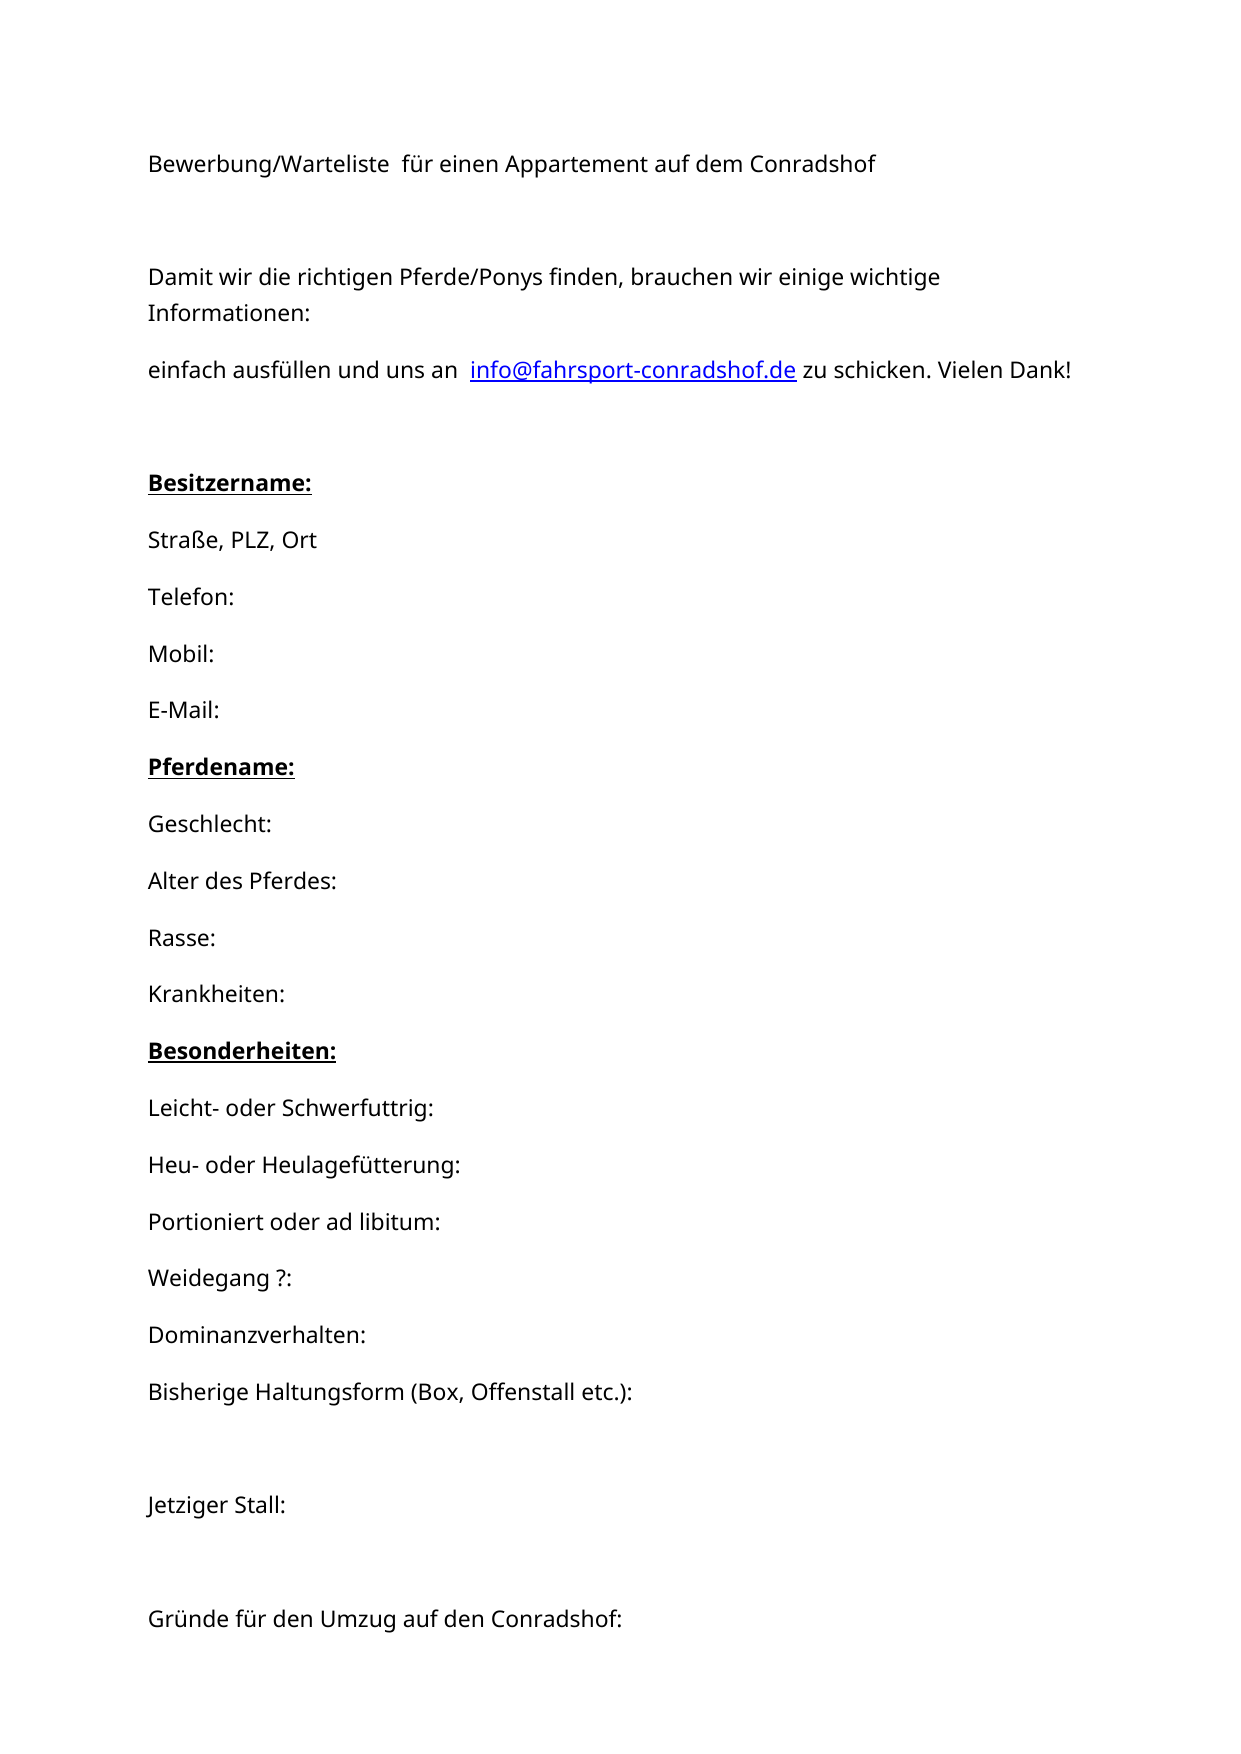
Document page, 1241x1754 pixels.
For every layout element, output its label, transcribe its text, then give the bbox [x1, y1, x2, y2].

text Portioniert oder ad libitum: [148, 1205, 1093, 1237]
text Telefon: [148, 581, 1093, 612]
text Besitzername: [148, 467, 1093, 499]
text Krankheiten: [148, 978, 1093, 1009]
text Pferdename: [148, 751, 1093, 782]
text Dominanzverhalten: [148, 1319, 1093, 1350]
text Straße, PLZ, Ort [148, 524, 1093, 555]
text einfach ausfüllen und uns an info@fahrsport-conradshof.de zu schicken. Vielen Dank! [148, 354, 1093, 385]
text Mobil: [148, 638, 1093, 669]
text Damit wir die richtigen Pferde/Ponys finden, brauchen wir einige wichtige Informationen: [148, 261, 1093, 328]
text Alter des Pferdes: [148, 865, 1093, 896]
text Rasse: [148, 922, 1093, 953]
text Besonderheiten: [148, 1035, 1093, 1066]
text Bewerbung/Warteliste für einen Appartement auf dem Conradshof [148, 148, 1093, 179]
text E-Mail: [148, 694, 1093, 726]
text Geschlecht: [148, 808, 1093, 839]
text Gründe für den Umzug auf den Conradshof: [148, 1603, 1093, 1634]
text Jetziger Stall: [148, 1489, 1093, 1521]
text Leicht- oder Schwerfuttrig: [148, 1092, 1093, 1123]
text Heu- oder Heulagefütterung: [148, 1149, 1093, 1180]
text Bisherige Haltungsform (Box, Offenstall etc.): [148, 1376, 1093, 1407]
text Weidegang ?: [148, 1262, 1093, 1293]
